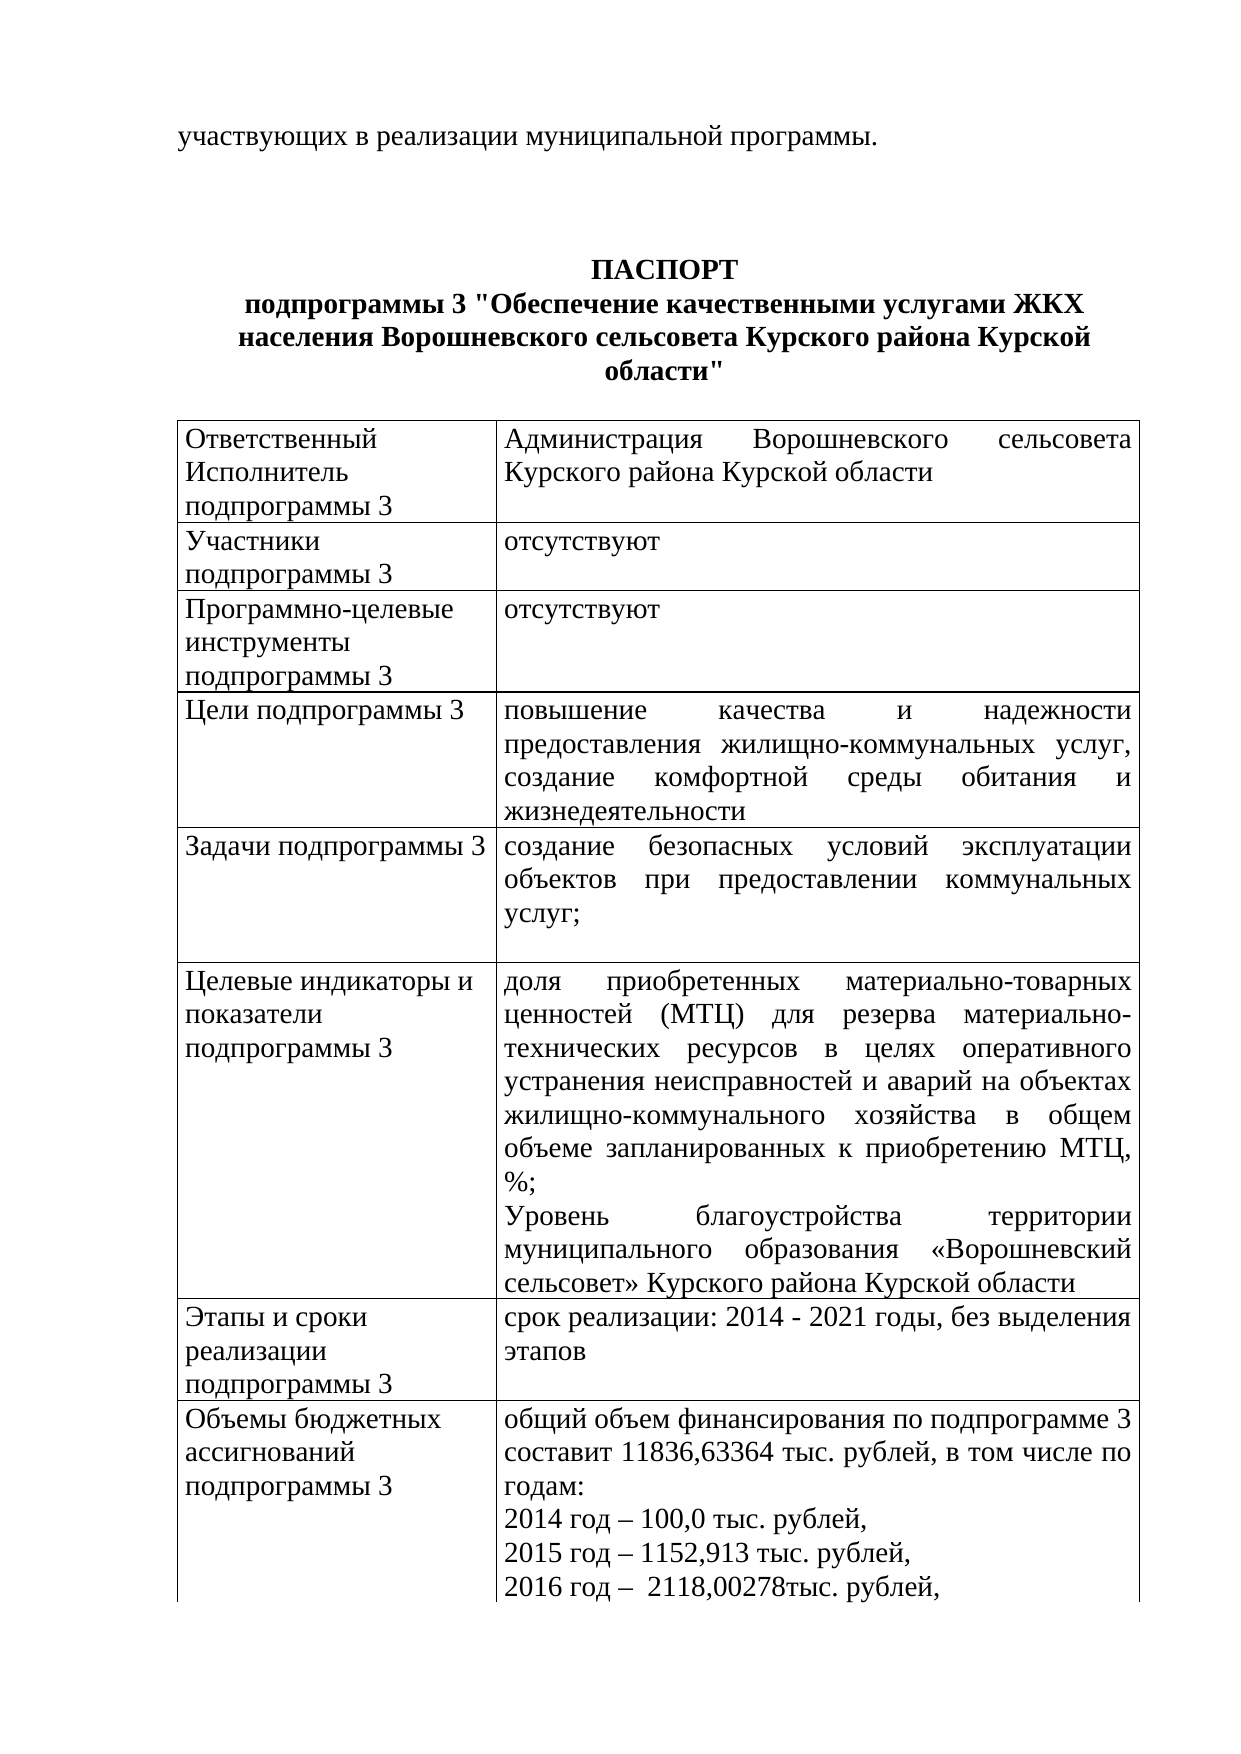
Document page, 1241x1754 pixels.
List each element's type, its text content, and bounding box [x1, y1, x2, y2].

table_cell доля приобретенных материально-товарных ценностей (МТЦ) для резерва материально-технических ресурсов в целях оперативного устранения неисправностей и аварий на объектах жилищно-коммунального хозяйства в общем объеме запланированных к приобретению МТЦ, %; Уровень благоустройства территории муниципального образования «Ворошневский сельсовет» Курского района Курской области [497, 963, 1139, 1298]
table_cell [497, 1401, 1139, 1602]
table_cell Задачи подпрограммы 3 [178, 828, 496, 962]
text подпрограммы 3 "Обеспечение качественными услугами ЖКХ [177, 286, 1152, 319]
table_cell срок реализации: 2014 - 2021 годы, без выделения этапов [497, 1299, 1139, 1400]
text ПАСПОРТ [177, 252, 1152, 286]
table_cell создание безопасных условий эксплуатации объектов при предоставлении коммунальных услуг; [497, 828, 1139, 962]
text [177, 118, 1152, 152]
table_header Администрация Ворошневского сельсовета Курского района Курской области [497, 421, 1139, 522]
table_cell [178, 1401, 496, 1602]
table_cell Этапы и сроки реализации подпрограммы 3 [178, 1299, 496, 1400]
table_cell Программно-целевые инструменты подпрограммы 3 [178, 591, 496, 691]
table_cell Участники подпрограммы 3 [178, 523, 496, 590]
table_cell повышение качества и надежности предоставления жилищно-коммунальных услуг, создание комфортной среды обитания и жизнедеятельности [497, 693, 1139, 827]
table_cell отсутствуют [497, 523, 1139, 590]
text населения Ворошневского сельсовета Курского района Курской области" [177, 319, 1152, 386]
table_cell отсутствуют [497, 591, 1139, 691]
table_header Ответственный Исполнитель подпрограммы 3 [178, 421, 496, 522]
table_cell Цели подпрограммы 3 [178, 693, 496, 827]
table_cell Целевые индикаторы и показатели подпрограммы 3 [178, 963, 496, 1298]
